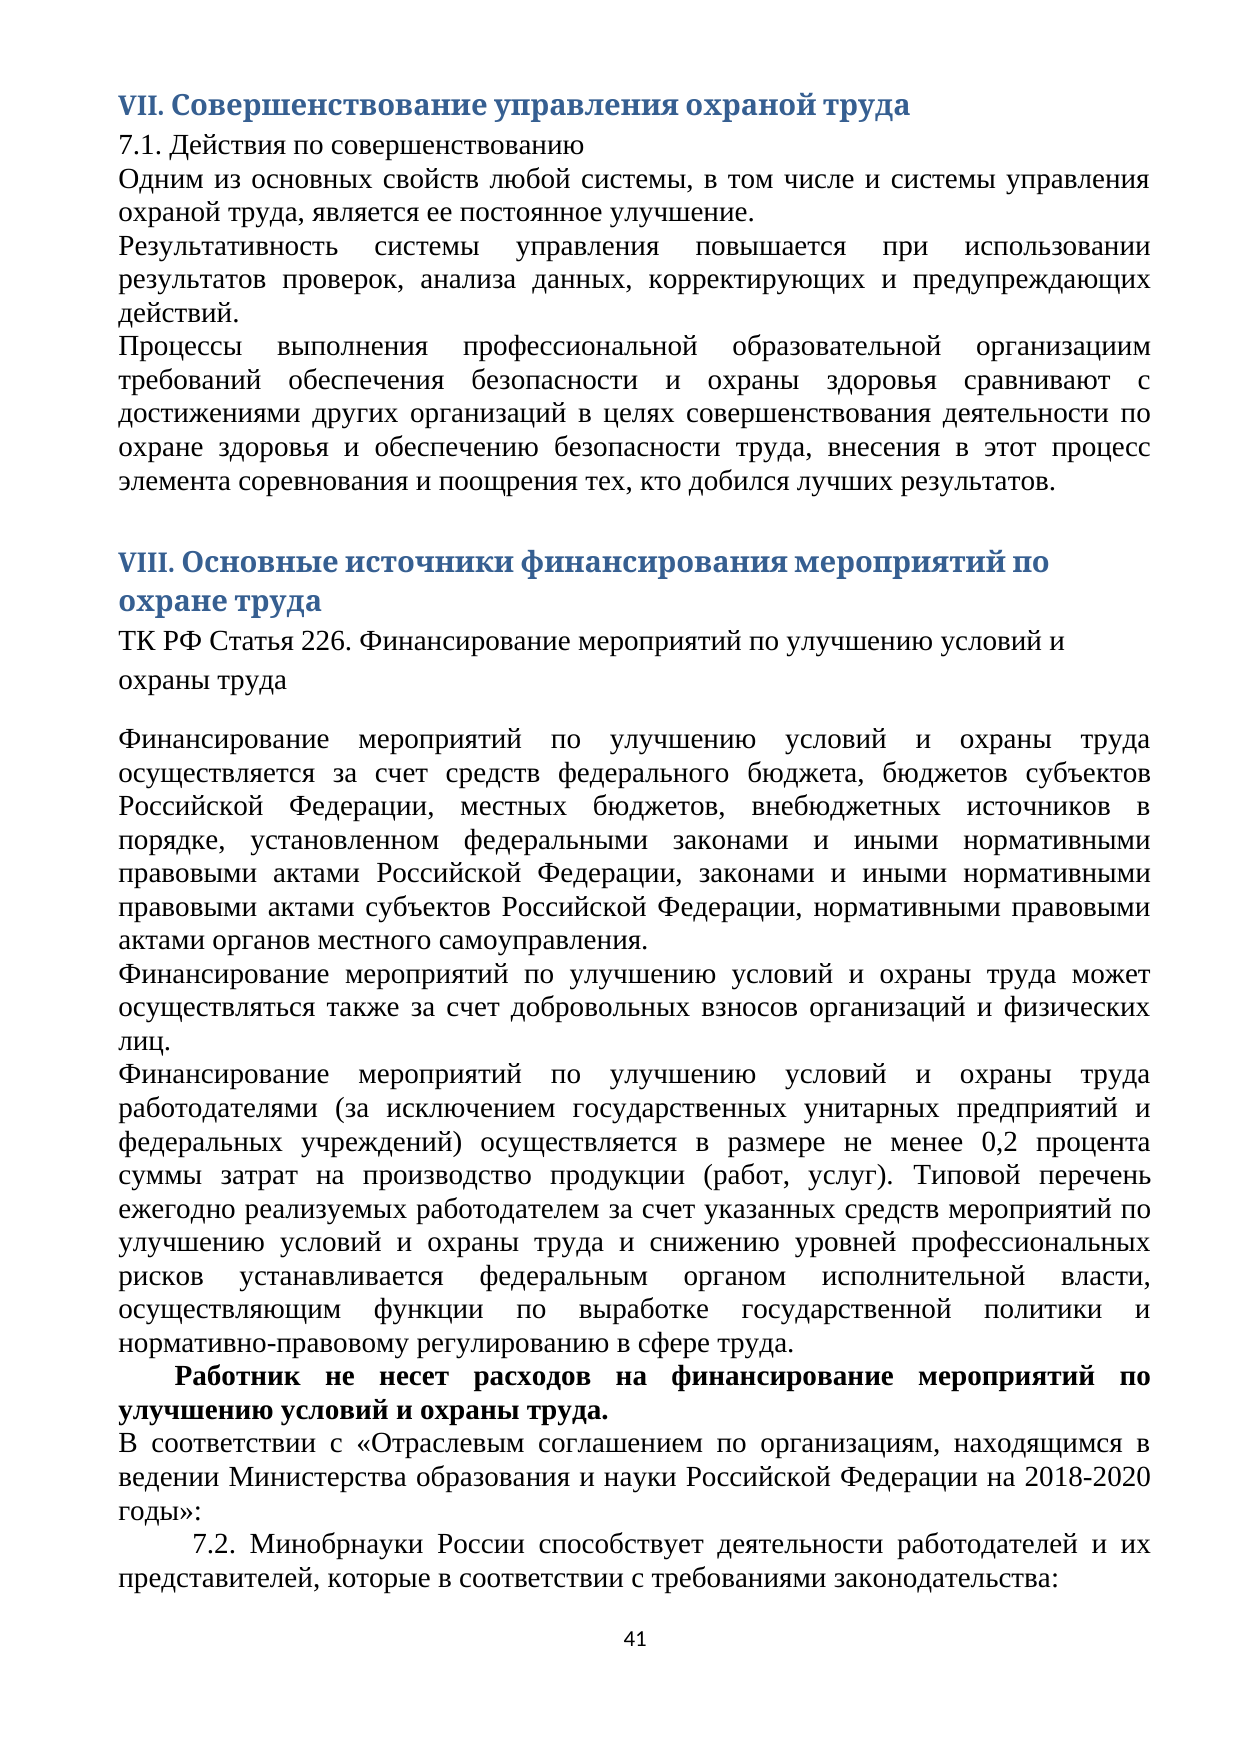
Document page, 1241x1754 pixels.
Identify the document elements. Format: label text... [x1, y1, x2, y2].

text 7.1. Действия по совершенствованию [118, 127, 1152, 161]
text В соответствии с «Отраслевым соглашением по организациям, находящимся в ведении Министерства образования и науки Российской Федерации на 2018-2020 годы»: [118, 1426, 1152, 1526]
text Процессы выполнения профессиональной образовательной организациим требований обеспечения безопасности и охраны здоровья сравнивают с достижениями других организаций в целях совершенствования деятельности по охране здоровья и обеспечению безопасности труда, внесения в этот процесс элемента соревнования и поощрения тех, кто добился лучших результатов. [118, 328, 1152, 496]
text Работник не несет расходов на финансирование мероприятий по улучшению условий и охраны труда. [118, 1358, 1152, 1426]
text Финансирование мероприятий по улучшению условий и охраны труда осуществляется за счет средств федерального бюджета, бюджетов субъектов Российской Федерации, местных бюджетов, внебюджетных источников в порядке, установленном федеральными законами и иными нормативными правовыми актами Российской Федерации, законами и иными нормативными правовыми актами субъектов Российской Федерации, нормативными правовыми актами органов местного самоуправления. [118, 721, 1152, 956]
text Одним из основных свойств любой системы, в том числе и системы управления охраной труда, является ее постоянное улучшение. [118, 161, 1152, 228]
subtitle VII. Совершенствование управления охраной труда [118, 89, 1152, 122]
subtitle VIII. Основные источники финансирования мероприятий по охране труда [118, 546, 1152, 618]
text ТК РФ Статья 226. Финансирование мероприятий по улучшению условий и охраны труда [118, 623, 1152, 695]
text Финансирование мероприятий по улучшению условий и охраны труда работодателями (за исключением государственных унитарных предприятий и федеральных учреждений) осуществляется в размере не менее 0,2 процента суммы затрат на производство продукции (работ, услуг). Типовой перечень ежегодно реализуемых работодателем за счет указанных средств мероприятий по улучшению условий и охраны труда и снижению уровней профессиональных рисков устанавливается федеральным органом исполнительной власти, осуществляющим функции по выработке государственной политики и нормативно-правовому регулированию в сфере труда. [118, 1057, 1152, 1358]
text Финансирование мероприятий по улучшению условий и охраны труда может осуществляться также за счет добровольных взносов организаций и физических лиц. [118, 956, 1152, 1057]
text Результативность системы управления повышается при использовании результатов проверок, анализа данных, корректирующих и предупреждающих действий. [118, 228, 1152, 328]
text 7.2. Минобрнауки России способствует деятельности работодателей и их представителей, которые в соответствии с требованиями законодательства: [118, 1526, 1152, 1593]
